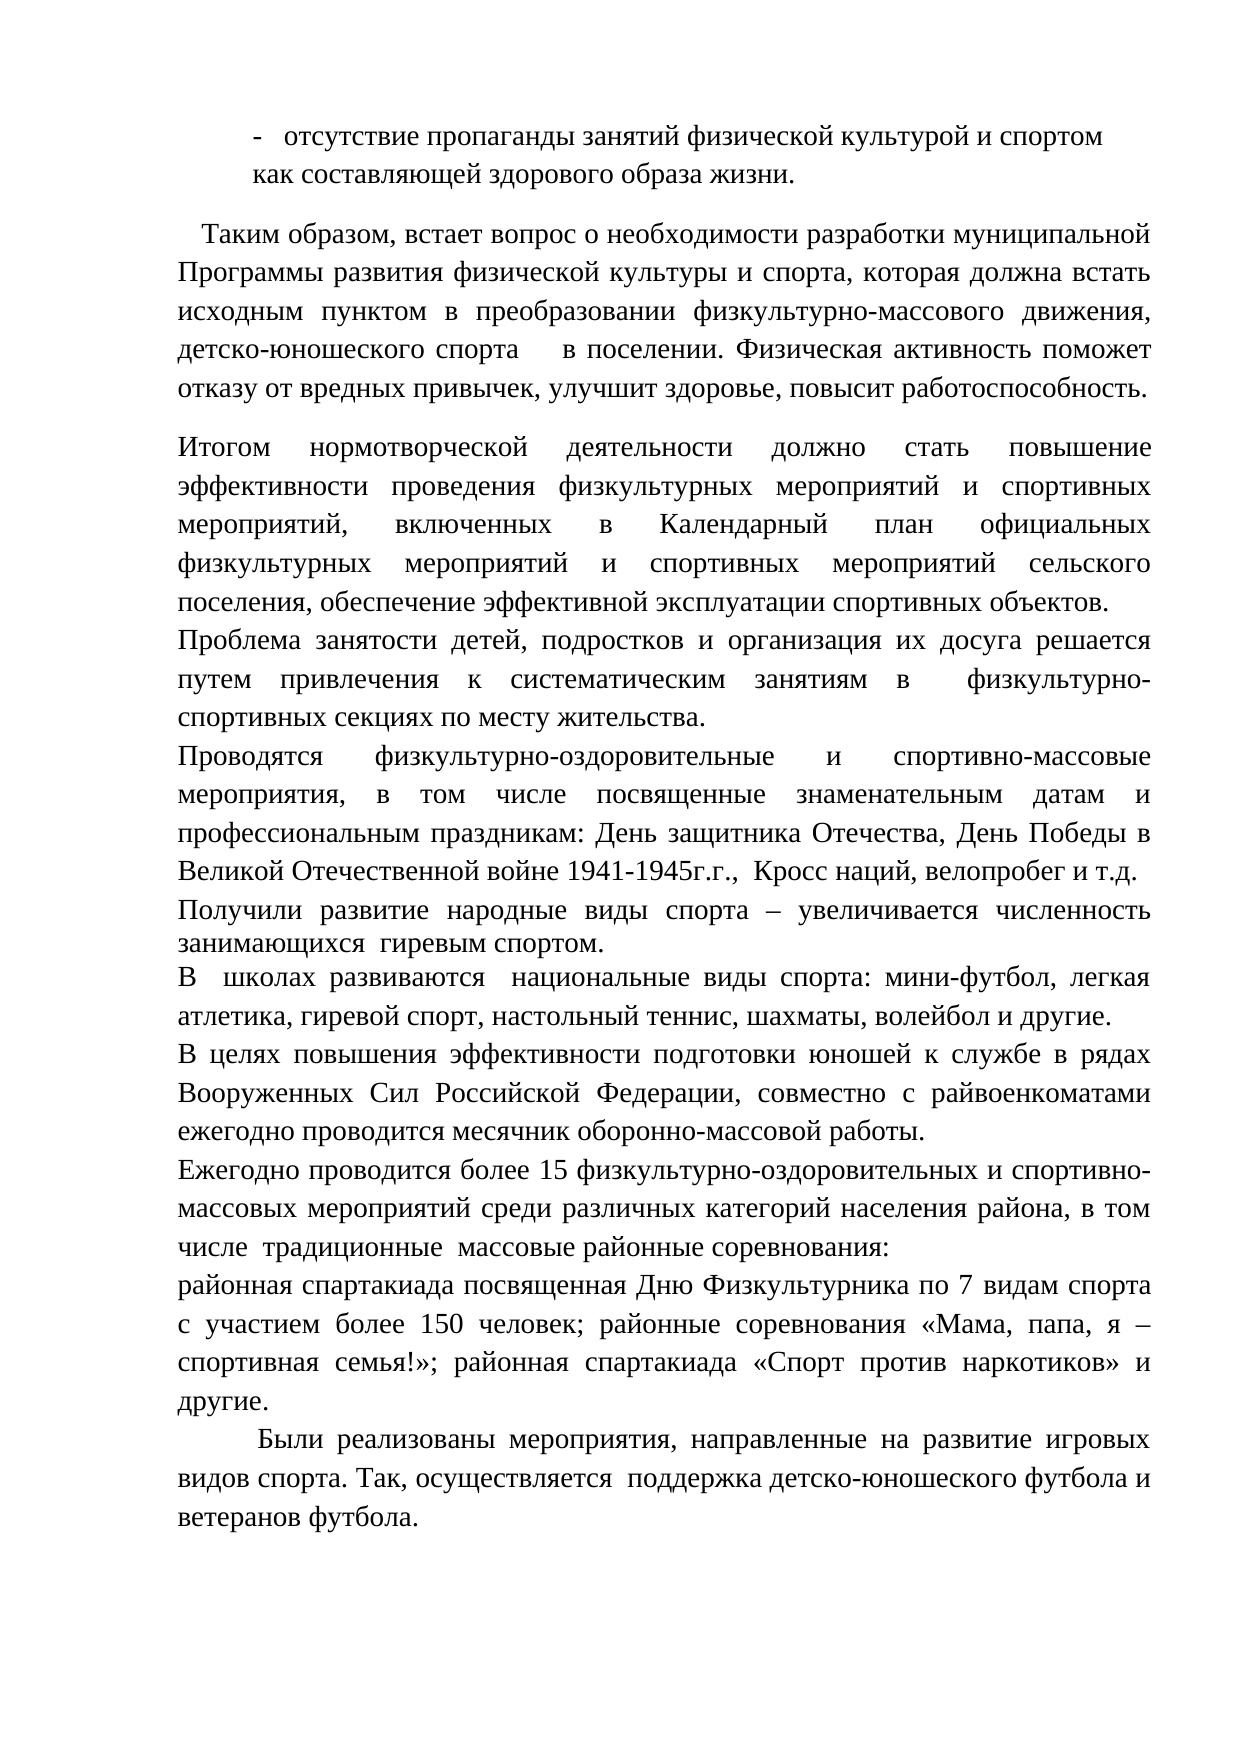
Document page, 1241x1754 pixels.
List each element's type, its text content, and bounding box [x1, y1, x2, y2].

text В школах развиваются национальные виды спорта: мини-футбол, легкая атлетика, гиревой спорт, настольный теннис, шахматы, волейбол и другие. [177, 959, 1152, 1031]
text районная спартакиада посвященная Дню Физкультурника по 7 видам спорта с участием более 150 человек; районные соревнования «Мама, папа, я – спортивная семья!»; районная спартакиада «Спорт против наркотиков» и другие. [177, 1267, 1152, 1417]
text Были реализованы мероприятия, направленные на развитие игровых видов спорта. Так, осуществляется поддержка детско-юношеского футбола и ветеранов футбола. [177, 1422, 1152, 1532]
text Проблема занятости детей, подростков и организация их досуга решается путем привлечения к систематическим занятиям в физкультурно-спортивных секциях по месту жительства. [177, 622, 1152, 733]
text Получили развитие народные виды спорта – увеличивается численность занимающихся гиревым спортом. [177, 892, 1152, 959]
text Проводятся физкультурно-оздоровительные и спортивно-массовые мероприятия, в том числе посвященные знаменательным датам и профессиональным праздникам: День защитника Отечества, День Победы в Великой Отечественной войне 1941-1945г.г., Кросс наций, велопробег и т.д. [177, 738, 1152, 887]
text Таким образом, встает вопрос о необходимости разработки муниципальной Программы развития физической культуры и спорта, которая должна встать исходным пунктом в преобразовании физкультурно-массового движения, детско-юношеского спорта в поселении. Физическая активность поможет отказу от вредных привычек, улучшит здоровье, повысит работоспособность. [177, 216, 1152, 404]
text Ежегодно проводится более 15 физкультурно-оздоровительных и спортивно-массовых мероприятий среди различных категорий населения района, в том числе традиционные массовые районные соревнования: [177, 1152, 1152, 1262]
text В целях повышения эффективности подготовки юношей к службе в рядах Вооруженных Сил Российской Федерации, совместно с райвоенкоматами ежегодно проводится месячник оборонно-массовой работы. [177, 1036, 1152, 1147]
text Итогом нормотворческой деятельности должно стать повышение эффективности проведения физкультурных мероприятий и спортивных мероприятий, включенных в Календарный план официальных физкультурных мероприятий и спортивных мероприятий сельского поселения, обеспечение эффективной эксплуатации спортивных объектов. [177, 429, 1152, 617]
text - отсутствие пропаганды занятий физической культурой и спортом как составляющей здорового образа жизни. [252, 118, 1152, 190]
